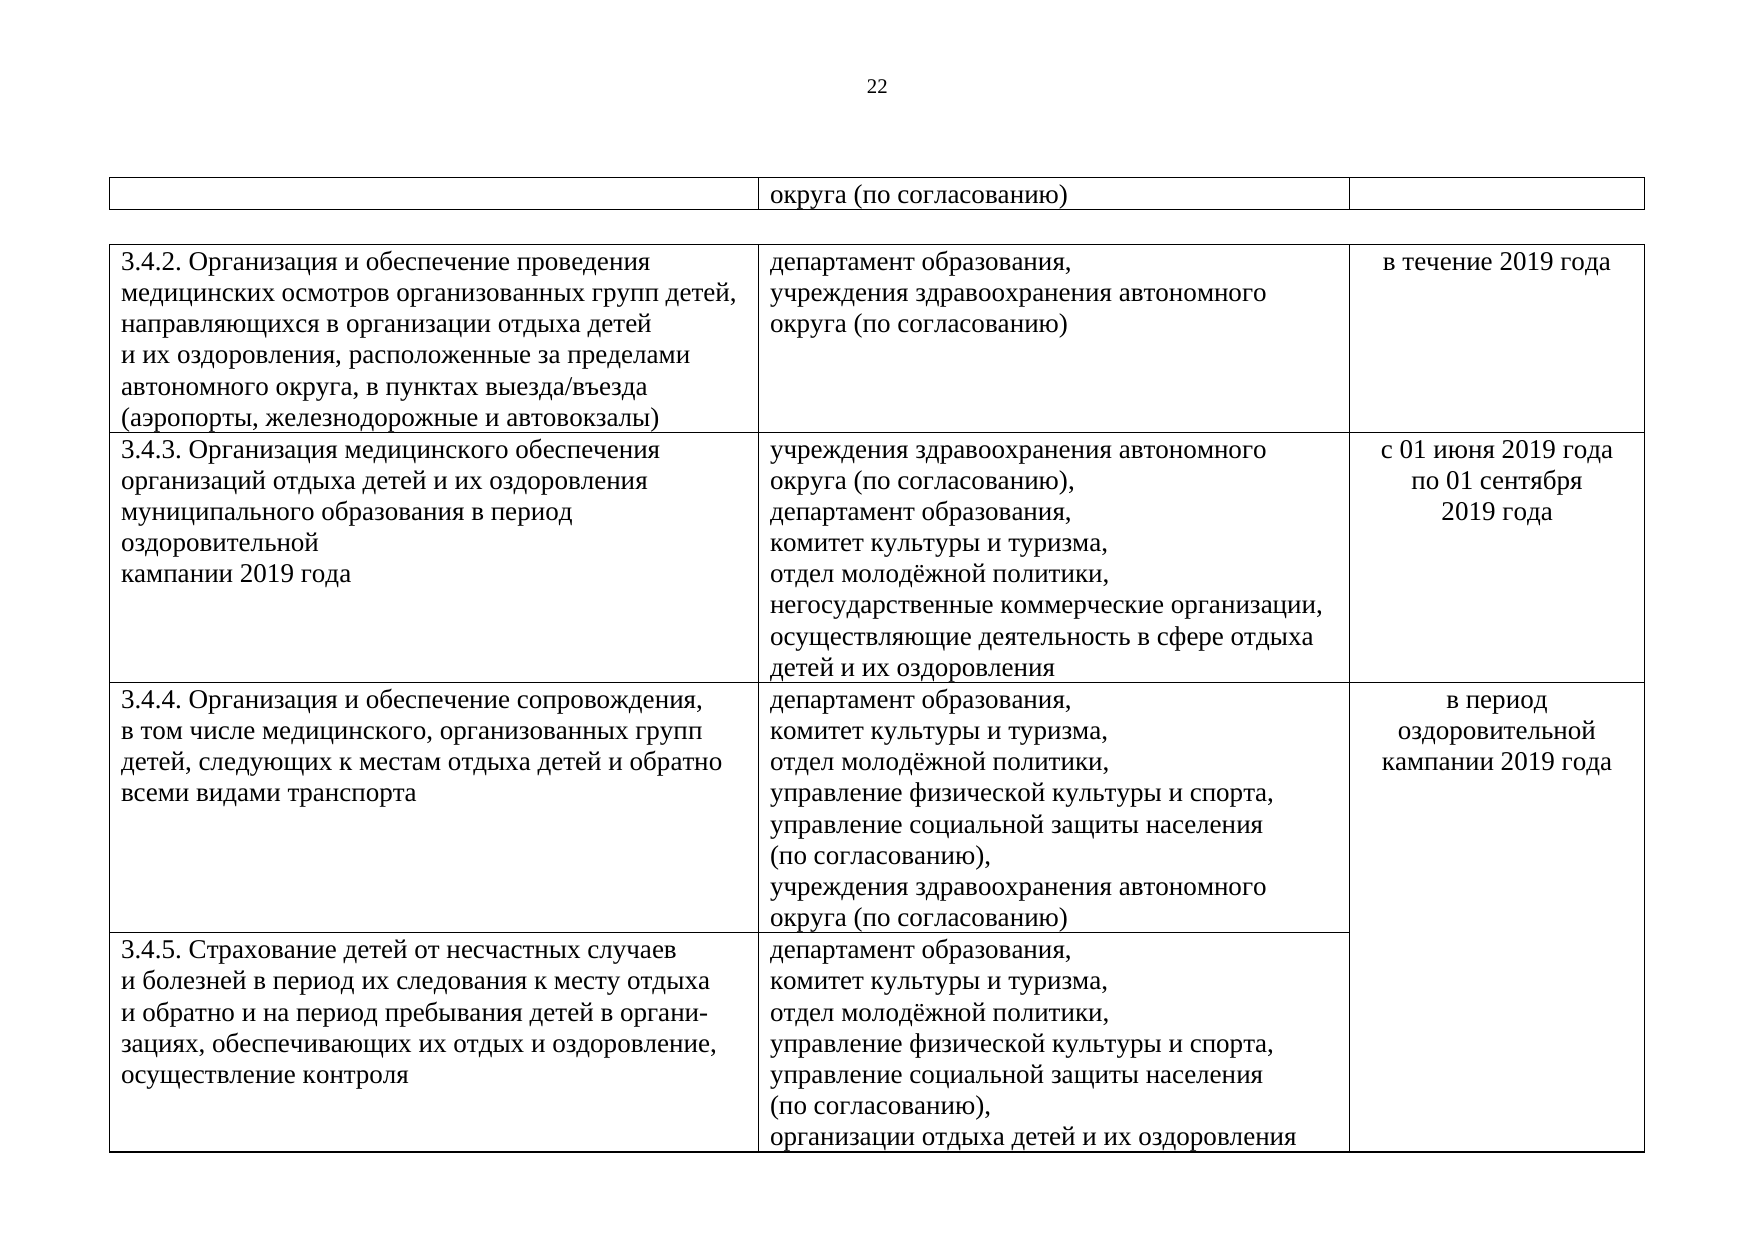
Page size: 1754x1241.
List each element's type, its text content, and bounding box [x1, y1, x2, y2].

table_cell 3.4.3. Организация медицинского обеспечения организаций отдыха детей и их оздоровления муниципального образования в период оздоровительной кампании 2019 года [110, 433, 758, 682]
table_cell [759, 178, 1349, 209]
table_cell учреждения здравоохранения автономного округа (по согласованию), департамент образования, комитет культуры и туризма, отдел молодёжной политики, негосударственные коммерческие организации, осуществляющие деятельность в сфере отдыха детей и их оздоровления [759, 433, 1349, 682]
table_header 3.4.2. Организация и обеспечение проведения медицинских осмотров организованных групп детей, направляющихся в организации отдыха детей и их оздоровления, расположенные за пределами автономного округа, в пунктах выезда/въезда (аэропорты, железнодорожные и автовокзалы) [110, 245, 758, 432]
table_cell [110, 178, 758, 209]
table_cell департамент образования, комитет культуры и туризма, отдел молодёжной политики, управление физической культуры и спорта, управление социальной защиты населения (по согласованию), учреждения здравоохранения автономного округа (по согласованию) [759, 683, 1349, 932]
table_header в течение 2019 года [1350, 245, 1644, 432]
table_cell 3.4.4. Организация и обеспечение сопровождения, в том числе медицинского, организованных групп детей, следующих к местам отдыха детей и обратно всеми видами транспорта [110, 683, 758, 932]
table_cell с 01 июня 2019 года по 01 сентября 2019 года [1350, 433, 1644, 682]
table_cell 3.4.5. Страхование детей от несчастных случаев и болезней в период их следования к месту отдыха и обратно и на период пребывания детей в органи- зациях, обеспечивающих их отдых и оздоровление, осуществление контроля [110, 933, 758, 1151]
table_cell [1350, 178, 1644, 209]
table_cell департамент образования, комитет культуры и туризма, отдел молодёжной политики, управление физической культуры и спорта, управление социальной защиты населения (по согласованию), организации отдыха детей и их оздоровления [759, 933, 1349, 1151]
table_header департамент образования, учреждения здравоохранения автономного округа (по согласованию) [759, 245, 1349, 432]
table_cell в период оздоровительной кампании 2019 года [1350, 683, 1644, 1151]
